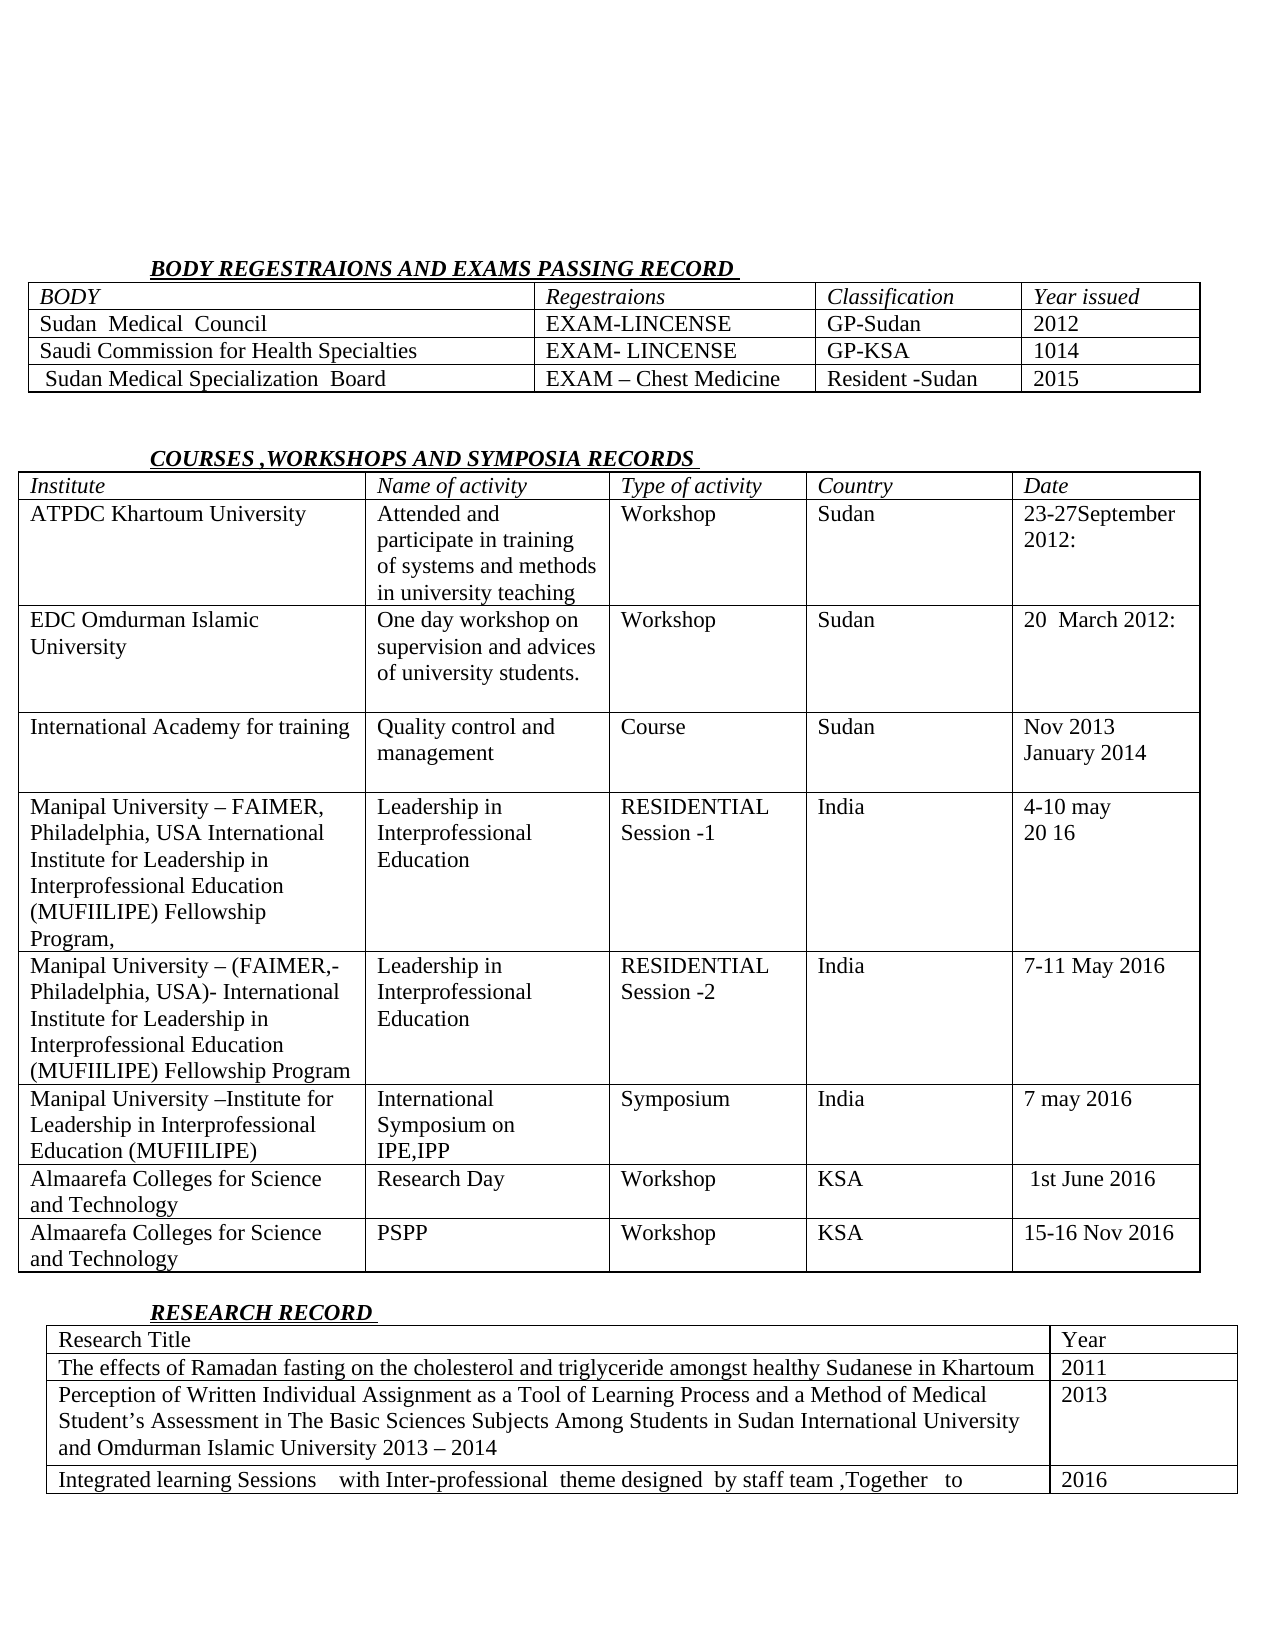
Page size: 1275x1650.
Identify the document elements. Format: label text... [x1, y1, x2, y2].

table_header Name of activity [366, 473, 609, 499]
table_cell Workshop [610, 1219, 806, 1271]
table_cell 7 may 2016 [1013, 1085, 1199, 1164]
table_cell RESIDENTIAL Session -1 [610, 793, 806, 951]
table_cell India [807, 1085, 1012, 1164]
table_cell Perception of Written Individual Assignment as a Tool of Learning Process and a Method of Medical Student’s Assessment in The Basic Sciences Subjects Among Students in Sudan International University and Omdurman Islamic University 2013 – 2014 [47, 1381, 1049, 1465]
table_cell EXAM – Chest Medicine [535, 365, 815, 391]
table_cell Workshop [610, 500, 806, 605]
table_cell EXAM- LINCENSE [535, 338, 815, 364]
table_cell International Academy for training [19, 713, 365, 792]
table_header BODY [29, 283, 534, 309]
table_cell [47, 1466, 1049, 1493]
table_cell 2012 [1022, 310, 1199, 337]
table_cell GP-Sudan [816, 310, 1021, 337]
table_cell Research Day [366, 1165, 609, 1218]
table_cell KSA [807, 1219, 1012, 1271]
table_cell International Symposium on IPE,IPP [366, 1085, 609, 1164]
table_cell 1st June 2016 [1013, 1165, 1199, 1218]
table_cell 4-10 may 20 16 [1013, 793, 1199, 951]
table_cell Sudan [807, 713, 1012, 792]
table_header Research Title [47, 1326, 1049, 1353]
table_cell PSPP [366, 1219, 609, 1271]
table_cell KSA [807, 1165, 1012, 1218]
table_header Regestraions [535, 283, 815, 309]
table_cell Workshop [610, 1165, 806, 1218]
table_cell 2011 [1051, 1354, 1237, 1380]
table_cell Resident -Sudan [816, 365, 1021, 391]
table_cell Almaarefa Colleges for Science and Technology [19, 1165, 365, 1218]
table_cell EXAM-LINCENSE [535, 310, 815, 337]
text BODY REGESTRAIONS AND EXAMS PASSING RECORD [150, 255, 1125, 282]
table_header Country [807, 473, 1012, 499]
table_cell Saudi Commission for Health Specialties [29, 338, 534, 364]
table_cell Attended and participate in training of systems and methods in university teaching [366, 500, 609, 605]
table_cell 2016 [1051, 1466, 1237, 1493]
table_header Institute [19, 473, 365, 499]
table_cell 15-16 Nov 2016 [1013, 1219, 1199, 1271]
table_cell 2015 [1022, 365, 1199, 391]
table_cell Quality control and management [366, 713, 609, 792]
table_header Date [1013, 473, 1199, 499]
table_cell Leadership in Interprofessional Education [366, 952, 609, 1084]
table_cell ATPDC Khartoum University [19, 500, 365, 605]
table_cell Sudan [807, 500, 1012, 605]
table_cell Sudan Medical Council [29, 310, 534, 337]
table_cell India [807, 952, 1012, 1084]
table_header Classification [816, 283, 1021, 309]
table_header Type of activity [610, 473, 806, 499]
table_cell RESIDENTIAL Session -2 [610, 952, 806, 1084]
table_cell Almaarefa Colleges for Science and Technology [19, 1219, 365, 1271]
table_cell 23-27September 2012: [1013, 500, 1199, 605]
table_cell Sudan [807, 606, 1012, 712]
table_cell 7-11 May 2016 [1013, 952, 1199, 1084]
table_cell 1014 [1022, 338, 1199, 364]
table_cell 2013 [1051, 1381, 1237, 1465]
table_cell One day workshop on supervision and advices of university students. [366, 606, 609, 712]
table_cell India [807, 793, 1012, 951]
table_cell 20 March 2012: [1013, 606, 1199, 712]
table_cell Leadership in Interprofessional Education [366, 793, 609, 951]
text RESEARCH RECORD [150, 1299, 1125, 1325]
table_cell Sudan Medical Specialization Board [29, 365, 534, 391]
table_cell Nov 2013 January 2014 [1013, 713, 1199, 792]
table_cell Workshop [610, 606, 806, 712]
table_header Year issued [1022, 283, 1199, 309]
table_cell Course [610, 713, 806, 792]
table_cell Manipal University – (FAIMER,- Philadelphia, USA)- International Institute for Leadership in Interprofessional Education (MUFIILIPE) Fellowship Program [19, 952, 365, 1084]
table_cell EDC Omdurman Islamic University [19, 606, 365, 712]
table_header Year [1051, 1326, 1237, 1353]
table_cell The effects of Ramadan fasting on the cholesterol and triglyceride amongst healthy Sudanese in Khartoum [47, 1354, 1049, 1380]
table_cell Manipal University –Institute for Leadership in Interprofessional Education (MUFIILIPE) [19, 1085, 365, 1164]
table_cell Manipal University – FAIMER, Philadelphia, USA International Institute for Leadership in Interprofessional Education (MUFIILIPE) Fellowship Program, [19, 793, 365, 951]
table_cell GP-KSA [816, 338, 1021, 364]
text COURSES ,WORKSHOPS AND SYMPOSIA RECORDS [150, 445, 1125, 471]
table_cell Symposium [610, 1085, 806, 1164]
